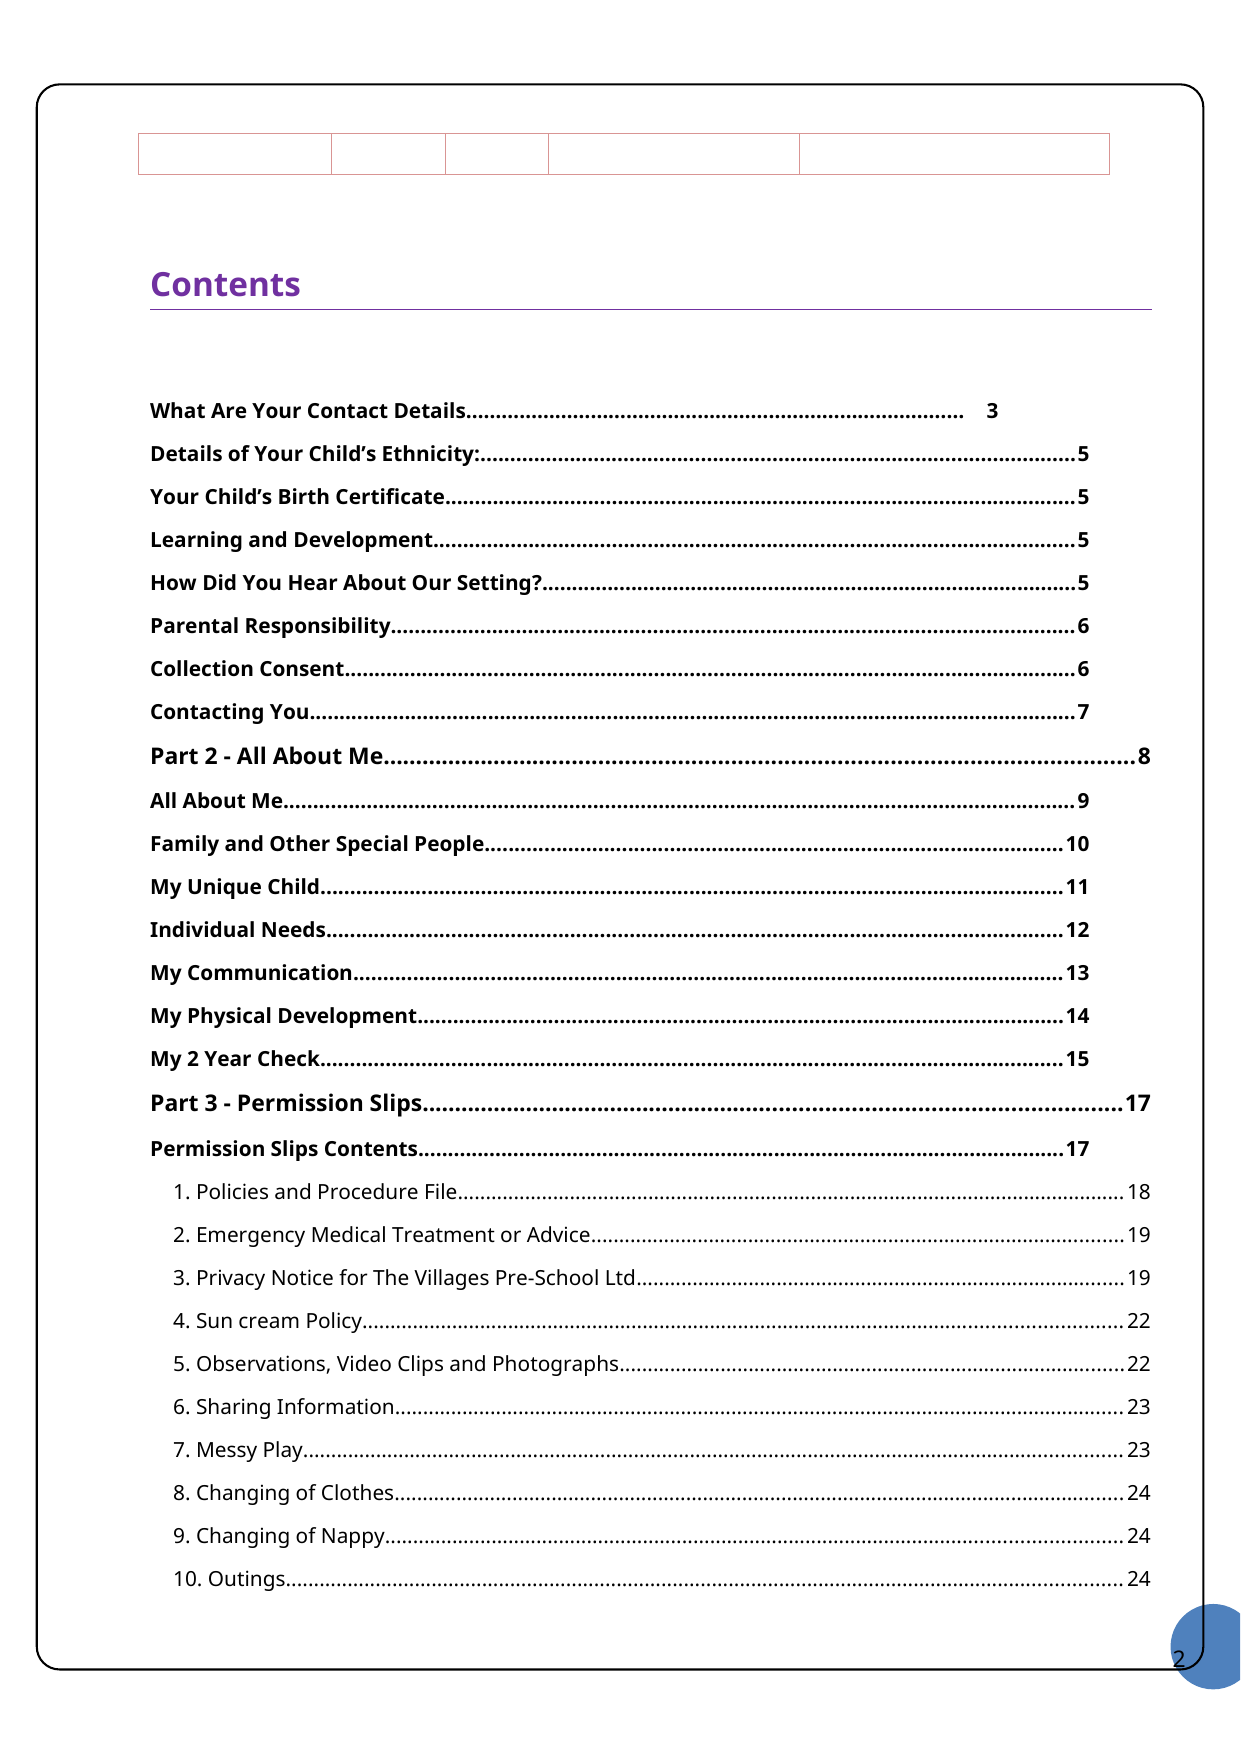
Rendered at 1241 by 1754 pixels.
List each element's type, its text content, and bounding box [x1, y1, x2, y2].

subtitle Contents [150, 261, 1152, 309]
table_cell [800, 134, 1109, 174]
table_cell [332, 134, 445, 174]
table_cell [139, 134, 331, 174]
table_cell [549, 134, 799, 174]
table_cell [446, 134, 548, 174]
